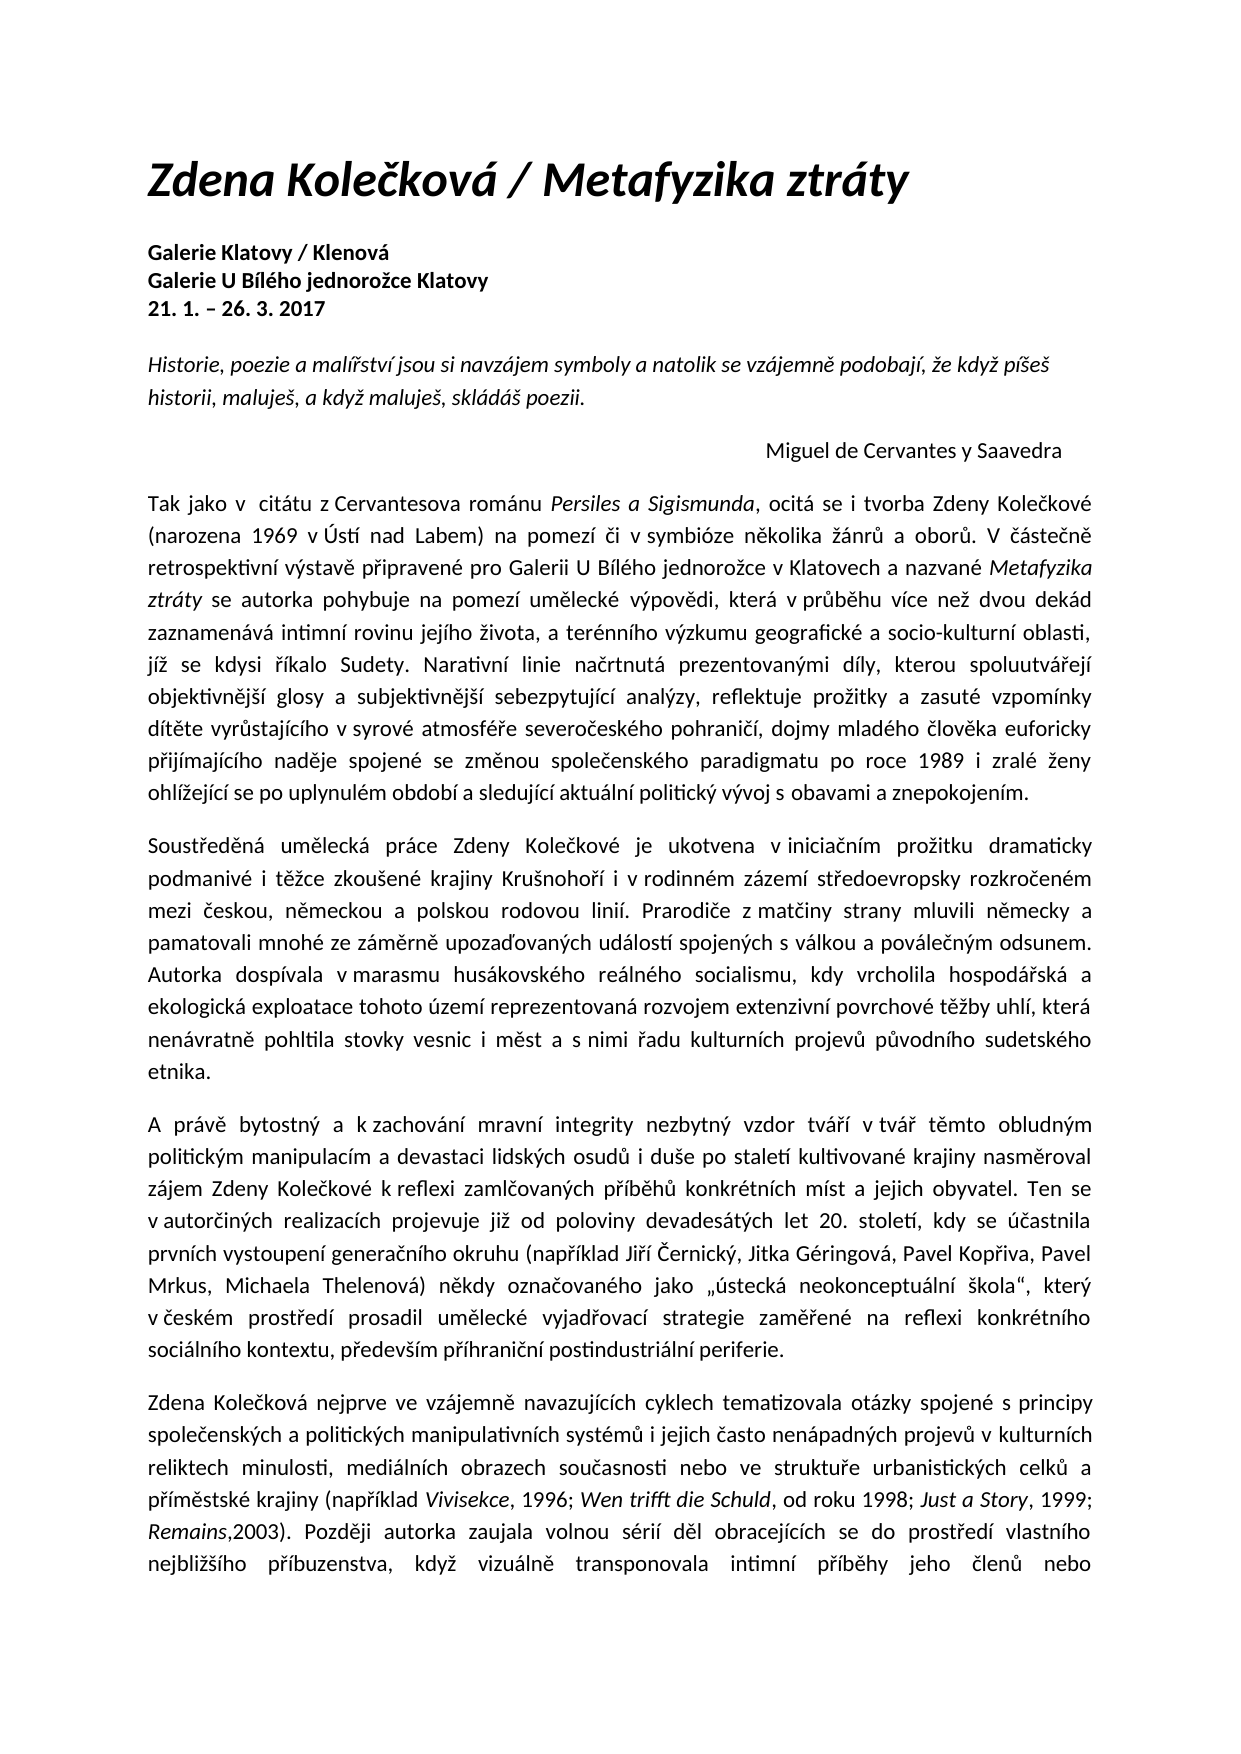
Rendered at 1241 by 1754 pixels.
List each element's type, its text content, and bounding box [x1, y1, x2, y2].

text Tak jako v citátu z Cervantesova románu Persiles a Sigismunda, ocitá se i tvorba Zdeny Kolečkové (narozena 1969 v Ústí nad Labem) na pomezí či v symbióze několika žánrů a oborů. V částečně retrospektivní výstavě připravené pro Galerii U Bílého jednorožce v Klatovech a nazvané Metafyzika ztráty se autorka pohybuje na pomezí umělecké výpovědi, která v průběhu více než dvou dekád zaznamenává intimní rovinu jejího života, a terénního výzkumu geografické a socio-kulturní oblasti, jíž se kdysi říkalo Sudety. Narativní linie načrtnutá prezentovanými díly, kterou spoluutvářejí objektivnější glosy a subjektivnější sebezpytující analýzy, reflektuje prožitky a zasuté vzpomínky dítěte vyrůstajícího v syrové atmosféře severočeského pohraničí, dojmy mladého člověka euforicky přijímajícího naděje spojené se změnou společenského paradigmatu po roce 1989 i zralé ženy ohlížející se po uplynulém období a sledující aktuální politický vývoj s obavami a znepokojením. [148, 489, 1093, 807]
text Historie, poezie a malířství jsou si navzájem symboly a natolik se vzájemně podobají, že když píšeš historii, maluješ, a když maluješ, skládáš poezii. [148, 351, 1093, 411]
text Galerie Klatovy / Klenová [148, 238, 1093, 267]
text Galerie U Bílého jednorožce Klatovy [148, 267, 1093, 294]
text Zdena Kolečková / Metafyzika ztráty [148, 148, 1093, 209]
text 21. 1. – 26. 3. 2017 [148, 294, 1093, 323]
text Miguel de Cervantes y Saavedra [148, 436, 1093, 464]
text Soustředěná umělecká práce Zdeny Kolečkové je ukotvena v iniciačním prožitku dramaticky podmanivé i těžce zkoušené krajiny Krušnohoří i v rodinném zázemí středoevropsky rozkročeném mezi českou, německou a polskou rodovou linií. Prarodiče z matčiny strany mluvili německy a pamatovali mnohé ze záměrně upozaďovaných událostí spojených s válkou a poválečným odsunem. Autorka dospívala v marasmu husákovského reálného socialismu, kdy vrcholila hospodářská a ekologická exploatace tohoto území reprezentovaná rozvojem extenzivní povrchové těžby uhlí, která nenávratně pohltila stovky vesnic i měst a s nimi řadu kulturních projevů původního sudetského etnika. [148, 832, 1093, 1085]
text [148, 1388, 1093, 1577]
text A právě bytostný a k zachování mravní integrity nezbytný vzdor tváří v tvář těmto obludným politickým manipulacím a devastaci lidských osudů i duše po staletí kultivované krajiny nasměroval zájem Zdeny Kolečkové k reflexi zamlčovaných příběhů konkrétních míst a jejich obyvatel. Ten se v autorčiných realizacích projevuje již od poloviny devadesátých let 20. století, kdy se účastnila prvních vystoupení generačního okruhu (například Jiří Černický, Jitka Géringová, Pavel Kopřiva, Pavel Mrkus, Michaela Thelenová) někdy označovaného jako „ústecká neokonceptuální škola“, který v českém prostředí prosadil umělecké vyjadřovací strategie zaměřené na reflexi konkrétního sociálního kontextu, především příhraniční postindustriální periferie. [148, 1110, 1093, 1363]
